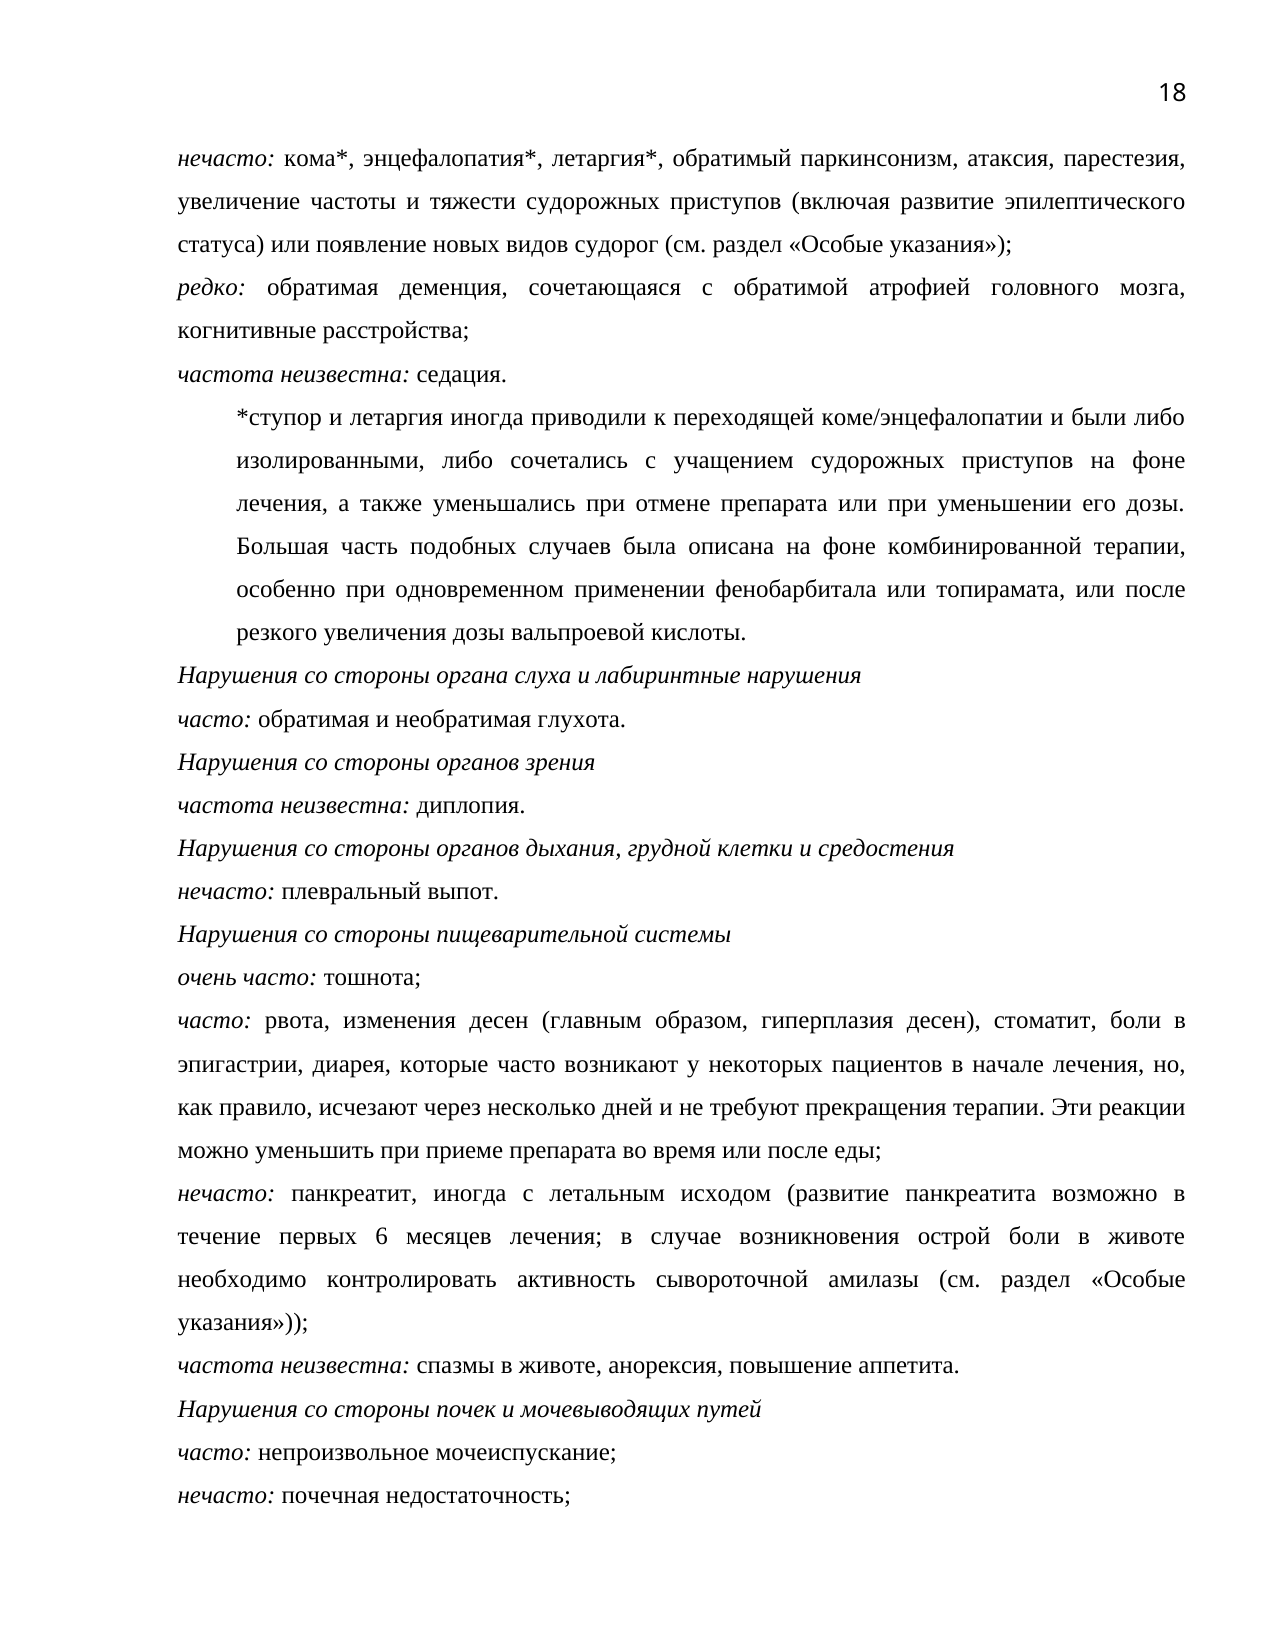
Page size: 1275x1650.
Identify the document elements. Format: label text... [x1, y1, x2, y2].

text Нарушения со стороны почек и мочевыводящих путей [177, 1394, 1186, 1422]
text нечасто: почечная недостаточность; [177, 1480, 1186, 1509]
text частота неизвестна: седация. [177, 359, 1186, 387]
text Нарушения со стороны органов дыхания, грудной клетки и средостения [177, 833, 1186, 862]
text часто: обратимая и необратимая глухота. [177, 704, 1186, 732]
text часто: непроизвольное мочеиспускание; [177, 1437, 1186, 1466]
text Нарушения со стороны органов зрения [177, 747, 1186, 776]
text нечасто: панкреатит, иногда с летальным исходом (развитие панкреатита возможно в течение первых 6 месяцев лечения; в случае возникновения острой боли в животе необходимо контролировать активность сывороточной амилазы (см. раздел «Особые указания»)); [177, 1178, 1186, 1336]
text Нарушения со стороны органа слуха и лабиринтные нарушения [177, 661, 1186, 689]
text частота неизвестна: диплопия. [177, 790, 1186, 819]
text частота неизвестна: спазмы в животе, анорексия, повышение аппетита. [177, 1351, 1186, 1379]
text Нарушения со стороны пищеварительной системы [177, 919, 1186, 948]
text нечасто: плевральный выпот. [177, 876, 1186, 905]
text очень часто: тошнота; [177, 962, 1186, 991]
text *ступор и летаргия иногда приводили к переходящей коме/энцефалопатии и были либо изолированными, либо сочетались с учащением судорожных приступов на фоне лечения, а также уменьшались при отмене препарата или при уменьшении его дозы. Большая часть подобных случаев была описана на фоне комбинированной терапии, особенно при одновременном применении фенобарбитала или топирамата, или после резкого увеличения дозы вальпроевой кислоты. [236, 402, 1186, 646]
text часто: рвота, изменения десен (главным образом, гиперплазия десен), стоматит, боли в эпигастрии, диарея, которые часто возникают у некоторых пациентов в начале лечения, но, как правило, исчезают через несколько дней и не требуют прекращения терапии. Эти реакции можно уменьшить при приеме препарата во время или после еды; [177, 1006, 1186, 1164]
text нечасто: кома*, энцефалопатия*, летаргия*, обратимый паркинсонизм, атаксия, парестезия, увеличение частоты и тяжести судорожных приступов (включая развитие эпилептического статуса) или появление новых видов судорог (см. раздел «Особые указания»); [177, 143, 1186, 258]
text редко: обратимая деменция, сочетающаяся с обратимой атрофией головного мозга, когнитивные расстройства; [177, 272, 1186, 344]
